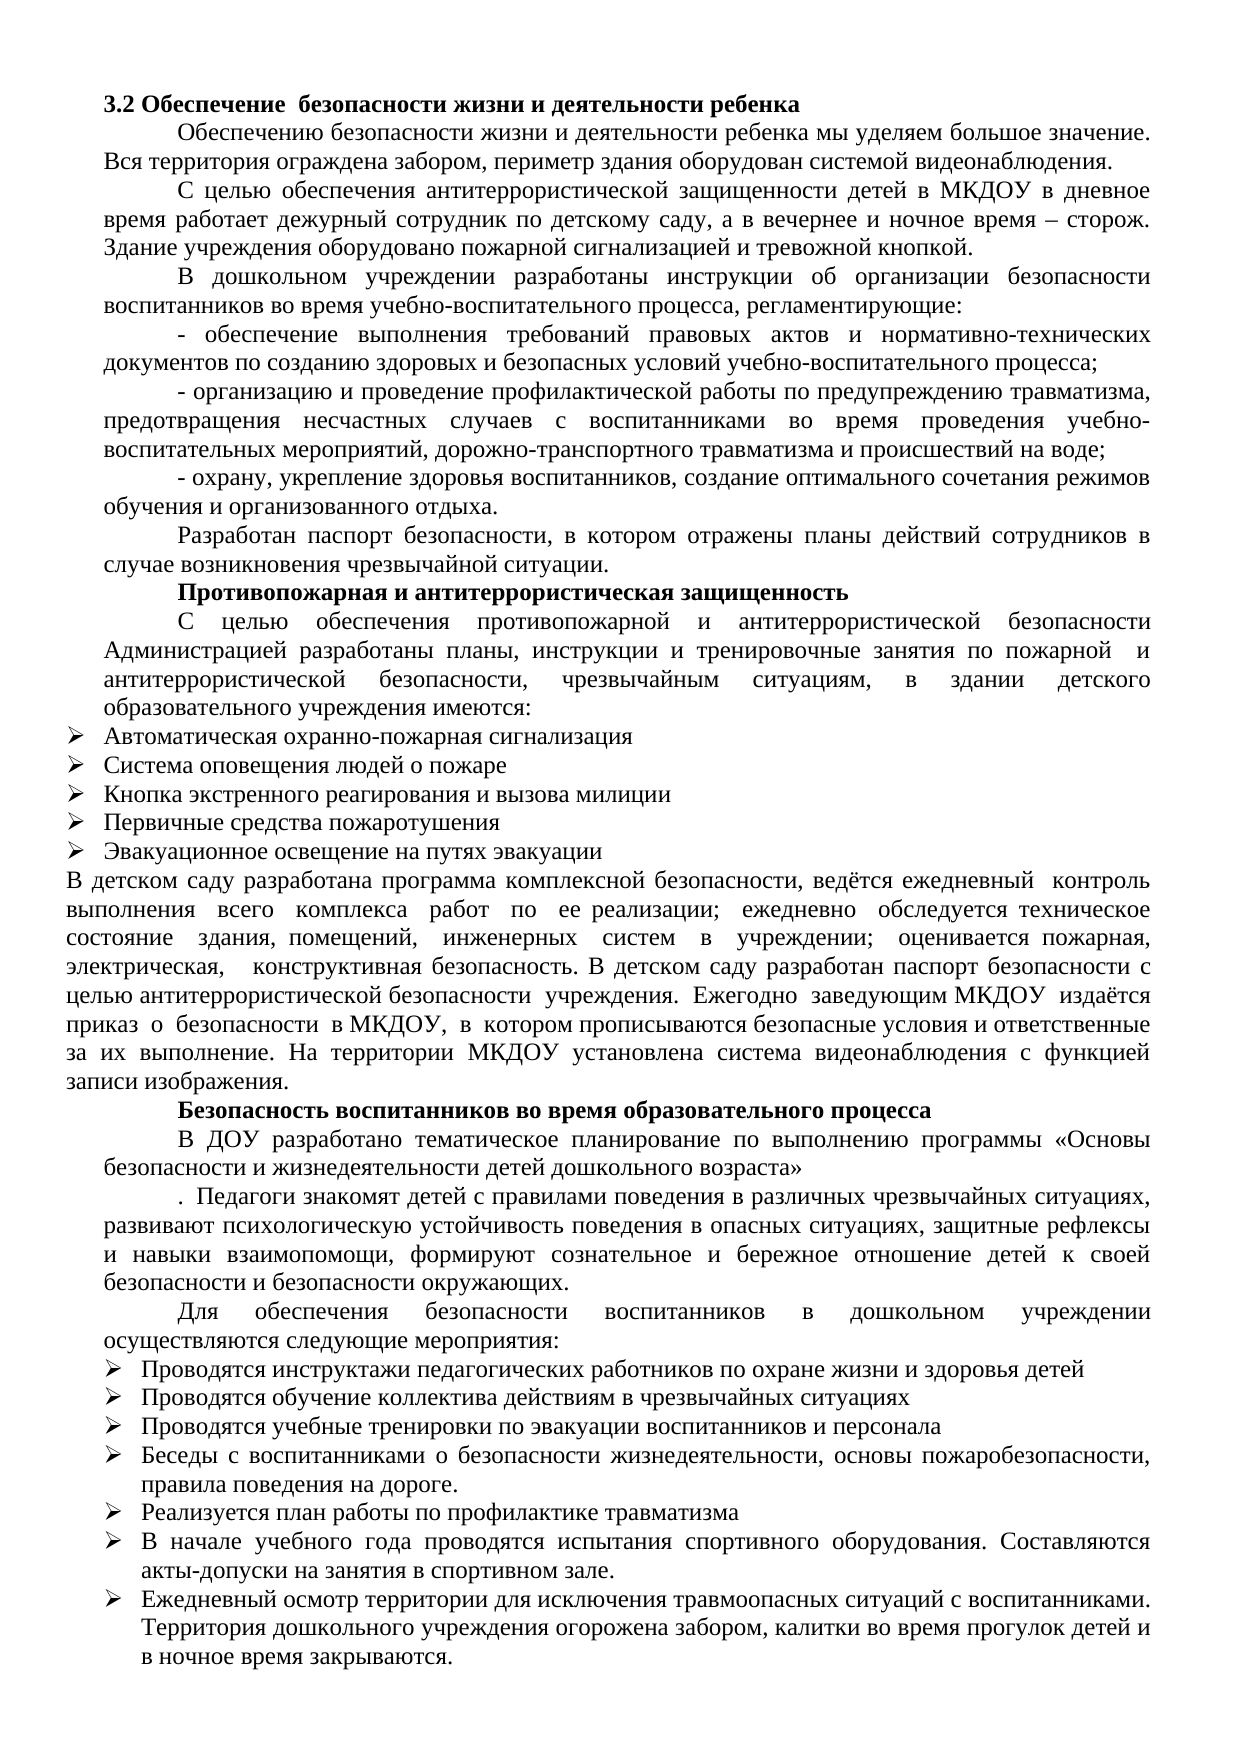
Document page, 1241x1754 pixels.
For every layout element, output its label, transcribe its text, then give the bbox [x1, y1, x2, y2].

list Система оповещения людей о пожаре [66, 750, 1152, 779]
list Проводятся учебные тренировки по эвакуации воспитанников и персонала [103, 1411, 1152, 1440]
text - охрану, укрепление здоровья воспитанников, создание оптимального сочетания режимов обучения и организованного отдыха. [103, 462, 1152, 520]
list В начале учебного года проводятся испытания спортивного оборудования. Составляются акты-допуски на занятия в спортивном зале. [103, 1526, 1152, 1584]
list Реализуется план работы по профилактике травматизма [103, 1497, 1152, 1526]
text . Педагоги знакомят детей с правилами поведения в различных чрезвычайных ситуациях, развивают психологическую устойчивость поведения в опасных ситуациях, защитные рефлексы и навыки взаимопомощи, формируют сознательное и бережное отношение детей к своей безопасности и безопасности окружающих. [103, 1181, 1152, 1296]
text В дошкольном учреждении разработаны инструкции об организации безопасности воспитанников во время учебно-воспитательного процесса, регламентирующие: [103, 261, 1152, 319]
list Ежедневный осмотр территории для исключения травмоопасных ситуаций с воспитанниками. Территория дошкольного учреждения огорожена забором, калитки во время прогулок детей и в ночное время закрываются. [103, 1584, 1152, 1670]
list Проводятся обучение коллектива действиям в чрезвычайных ситуациях [103, 1382, 1152, 1411]
text 3.2 Обеспечение безопасности жизни и деятельности ребенка [103, 89, 1152, 117]
text Разработан паспорт безопасности, в котором отражены планы действий сотрудников в случае возникновения чрезвычайной ситуации. [103, 520, 1152, 577]
text С целью обеспечения противопожарной и антитеррористической безопасности Администрацией разработаны планы, инструкции и тренировочные занятия по пожарной и антитеррористической безопасности, чрезвычайным ситуациям, в здании детского образовательного учреждения имеются: [103, 606, 1152, 721]
text Безопасность воспитанников во время образовательного процесса [103, 1095, 1152, 1124]
list Первичные средства пожаротушения [66, 807, 1152, 836]
text В детском саду разработана программа комплексной безопасности, ведётся ежедневный контроль выполнения всего комплекса работ по ее реализации; ежедневно обследуется техническое состояние здания, помещений, инженерных систем в учреждении; оценивается пожарная, электрическая, конструктивная безопасность. В детском саду разработан паспорт безопасности с целью антитеррористической безопасности учреждения. Ежегодно заведующим МКДОУ издаётся приказ о безопасности в МКДОУ, в котором прописываются безопасные условия и ответственные за их выполнение. На территории МКДОУ установлена система видеонаблюдения с функцией записи изображения. [66, 865, 1152, 1095]
list Беседы с воспитанниками о безопасности жизнедеятельности, основы пожаробезопасности, правила поведения на дороге. [103, 1440, 1152, 1497]
text - организацию и проведение профилактической работы по предупреждению травматизма, предотвращения несчастных случаев с воспитанниками во время проведения учебно-воспитательных мероприятий, дорожно-транспортного травматизма и происшествий на воде; [103, 376, 1152, 462]
list Проводятся инструктажи педагогических работников по охране жизни и здоровья детей [103, 1354, 1152, 1382]
text Противопожарная и антитеррористическая защищенность [103, 577, 1152, 606]
text Обеспечению безопасности жизни и деятельности ребенка мы уделяем большое значение. Вся территория ограждена забором, периметр здания оборудован системой видеонаблюдения. [103, 117, 1152, 175]
text - обеспечение выполнения требований правовых актов и нормативно-технических документов по созданию здоровых и безопасных условий учебно-воспитательного процесса; [103, 319, 1152, 376]
list Автоматическая охранно-пожарная сигнализация [66, 721, 1152, 750]
text С целью обеспечения антитеррористической защищенности детей в МКДОУ в дневное время работает дежурный сотрудник по детскому саду, а в вечернее и ночное время – сторож. Здание учреждения оборудовано пожарной сигнализацией и тревожной кнопкой. [103, 175, 1152, 261]
text Для обеспечения безопасности воспитанников в дошкольном учреждении осуществляются следующие мероприятия: [103, 1296, 1152, 1354]
list Эвакуационное освещение на путях эвакуации [66, 836, 1152, 865]
text В ДОУ разработано тематическое планирование по выполнению программы «Основы безопасности и жизнедеятельности детей дошкольного возраста» [103, 1124, 1152, 1181]
list Кнопка экстренного реагирования и вызова милиции [66, 779, 1152, 807]
